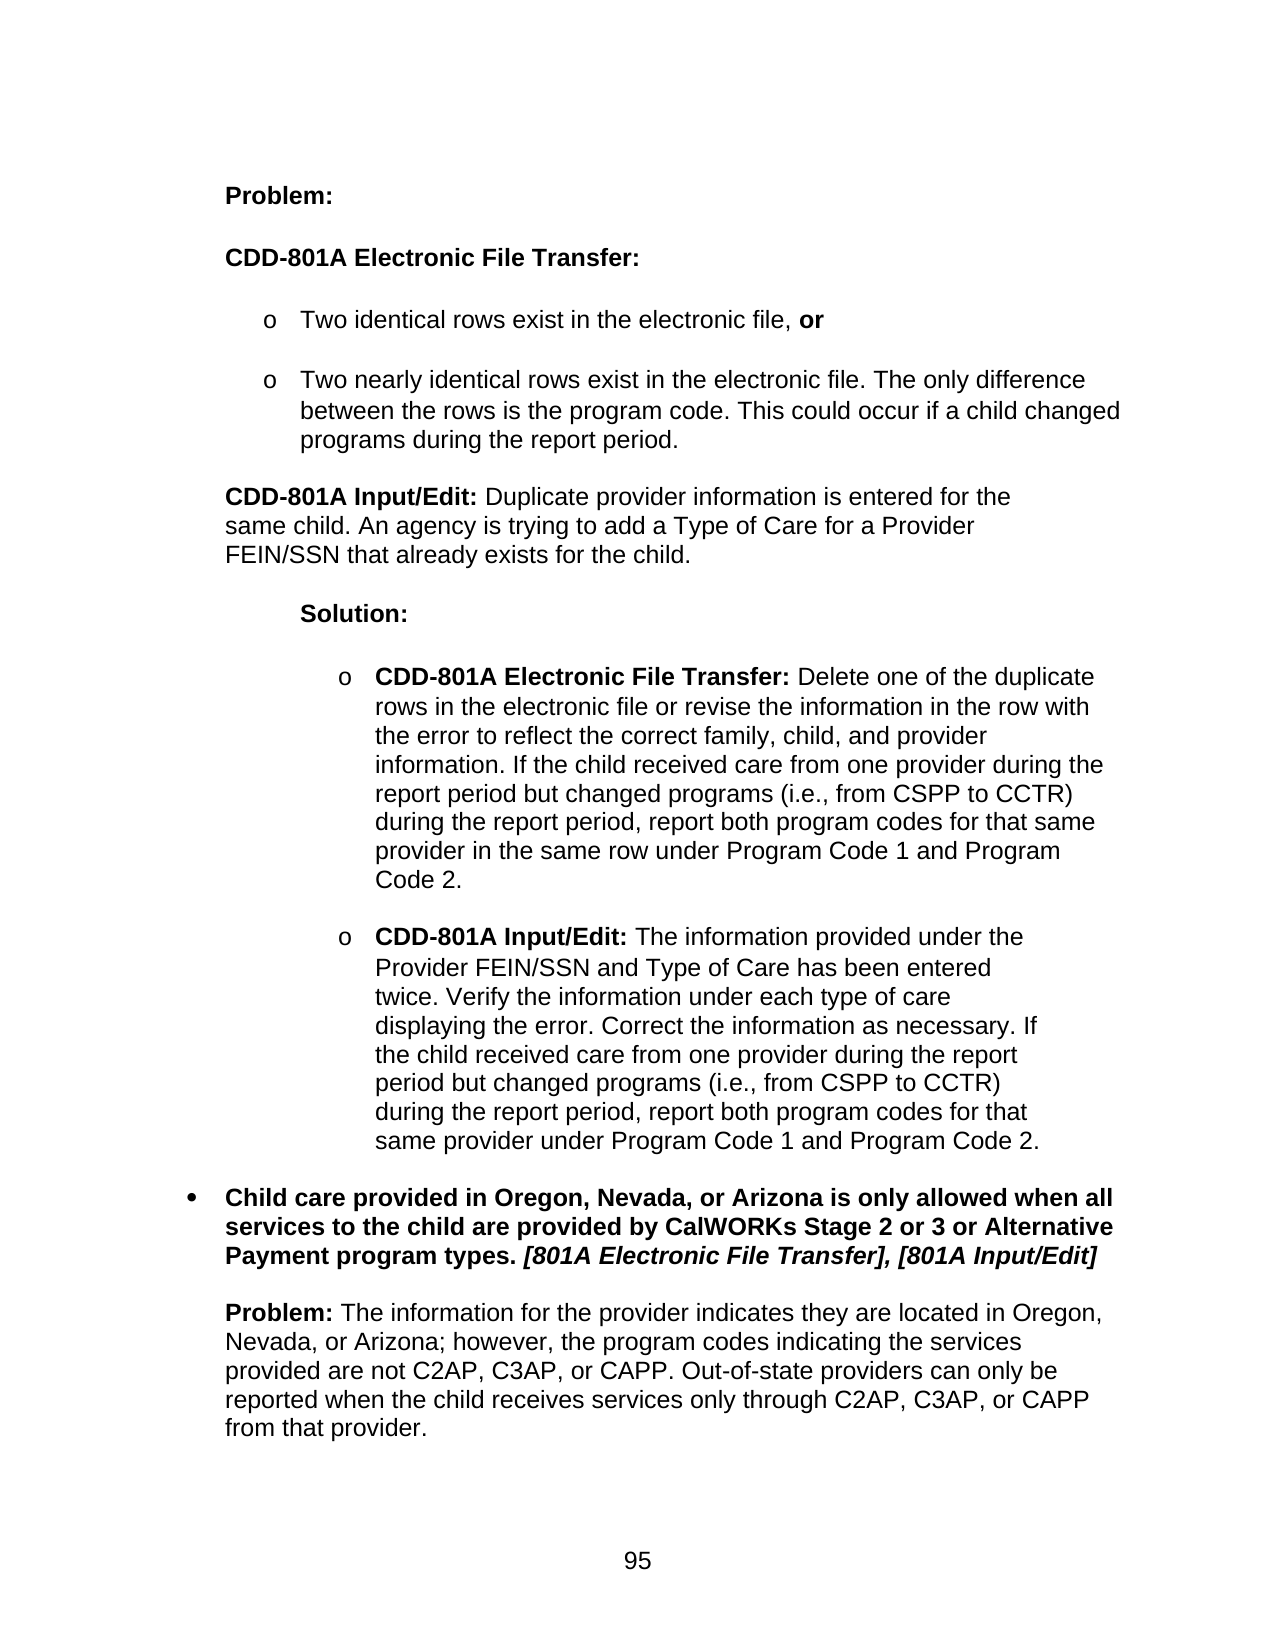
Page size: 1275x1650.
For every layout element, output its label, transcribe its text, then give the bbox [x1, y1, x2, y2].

text CDD-801A Input/Edit: Duplicate provider information is entered for the same child. An agency is trying to add a Type of Care for a Provider FEIN/SSN that already exists for the child. [225, 482, 1061, 568]
text Problem: [225, 181, 1125, 210]
text Solution: [300, 599, 1125, 628]
text Problem: The information for the provider indicates they are located in Oregon, Nevada, or Arizona; however, the program codes indicating the services provided are not C2AP, C3AP, or CAPP. Out-of-state providers can only be reported when the child receives services only through C2AP, C3AP, or CAPP from that provider. [225, 1298, 1125, 1442]
list CDD-801A Input/Edit: The information provided under the Provider FEIN/SSN and Type of Care has been entered twice. Verify the information under each type of care displaying the error. Correct the information as necessary. If the child received care from one provider during the report period but changed programs (i.e., from CSPP to CCTR) during the report period, report both program codes for that same provider under Program Code 1 and Program Code 2. [337, 922, 1061, 1154]
list Two nearly identical rows exist in the electronic file. The only difference between the rows is the program code. This could occur if a child changed programs during the report period. [262, 365, 1125, 453]
text CDD-801A Electronic File Transfer: [225, 243, 1125, 272]
list Child care provided in Oregon, Nevada, or Arizona is only allowed when all services to the child are provided by CalWORKs Stage 2 or 3 or Alternative Payment program types. [801A Electronic File Transfer], [801A Input/Edit] [187, 1183, 1125, 1270]
list CDD-801A Electronic File Transfer: Delete one of the duplicate rows in the electronic file or revise the information in the row with the error to reflect the correct family, child, and provider information. If the child received care from one provider during the report period but changed programs (i.e., from CSPP to CCTR) during the report period, report both program codes for that same provider in the same row under Program Code 1 and Program Code 2. [337, 661, 1125, 894]
list Two identical rows exist in the electronic file, or [262, 305, 1061, 336]
